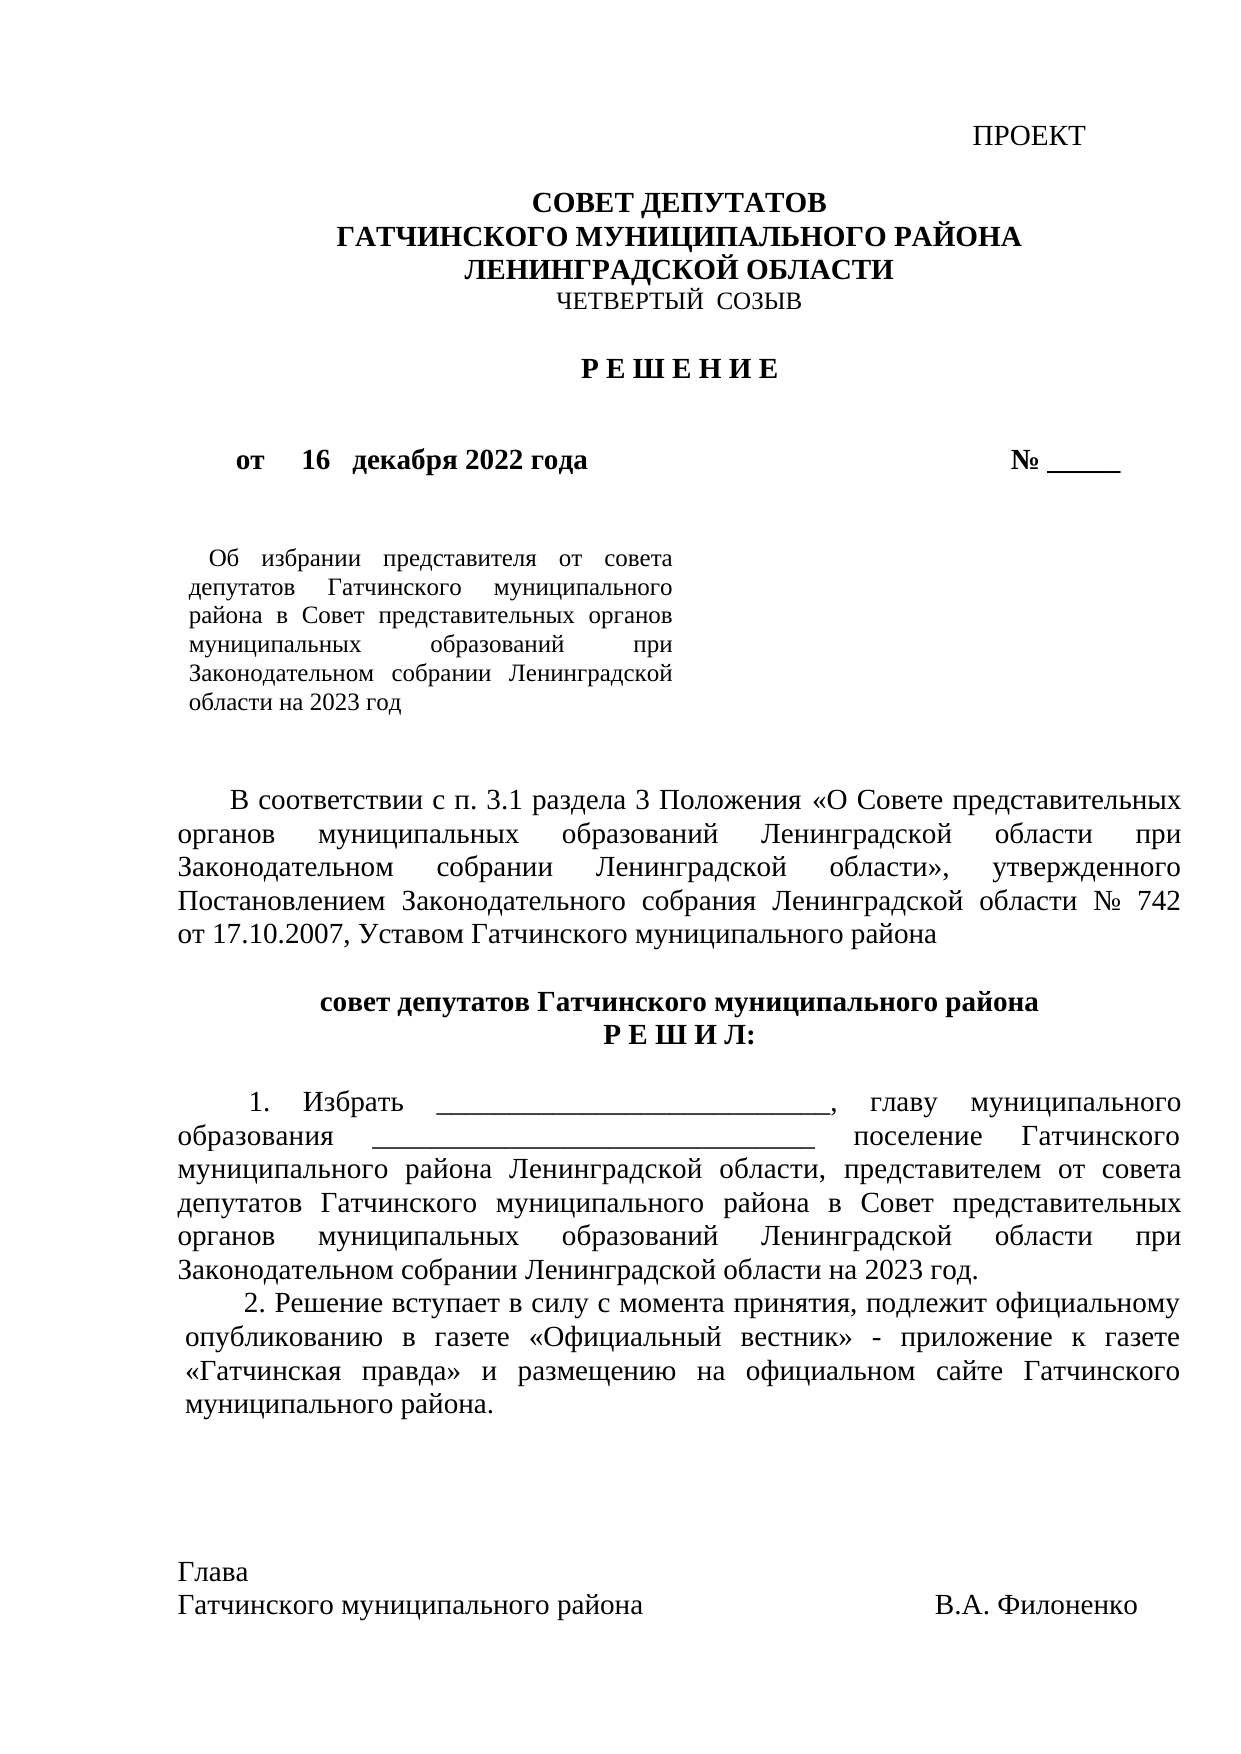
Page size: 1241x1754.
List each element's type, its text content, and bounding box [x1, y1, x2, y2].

text ПРОЕКТ [177, 118, 1181, 152]
text 1. Избрать ___________________________, главу муниципального образования ______________________________ поселение Гатчинского муниципального района Ленинградской области, представителем от совета депутатов Гатчинского муниципального района в Совет представительных органов муниципальных образований Ленинградской области при Законодательном собрании Ленинградской области на 2023 год. [177, 1084, 970, 1118]
text ЧЕТВЕРТЫЙ СОЗЫВ [177, 286, 1181, 314]
text 2. Решение вступает в силу с момента принятия, подлежит официальному опубликованию в газете «Официальный вестник» - приложение к газете «Гатчинская правда» и размещению на официальном сайте Гатчинского муниципального района. [185, 1286, 1181, 1420]
text Гатчинского муниципального района В.А. Филоненко [177, 1587, 1181, 1621]
text совет депутатов Гатчинского муниципального района [177, 984, 1182, 1017]
table_header Об избрании представителя от совета депутатов Гатчинского муниципального района в Совет представительных органов муниципальных образований при Законодательном собрании Ленинградской области на 2023 год [177, 543, 683, 715]
text ГАТЧИНСКОГО МУНИЦИПАЛЬНОГО РАЙОНА [177, 219, 1181, 252]
text ЛЕНИНГРАДСКОЙ ОБЛАСТИ [177, 252, 1181, 286]
text Р Е Ш И Л: [177, 1017, 1182, 1051]
text 1. Избрать ___________________________, главу муниципального образования ______________________________ поселение Гатчинского муниципального района Ленинградской области, представителем от совета депутатов Гатчинского муниципального района в Совет представительных органов муниципальных образований Ленинградской области при Законодательном собрании Ленинградской области на 2023 год. [177, 1151, 1182, 1286]
text Глава [177, 1554, 1181, 1587]
text от 16 декабря 2022 года № _____ [177, 442, 1182, 476]
text СОВЕТ ДЕПУТАТОВ [177, 185, 1181, 219]
subtitle Р Е Ш Е Н И Е [177, 351, 1182, 385]
text В соответствии с п. 3.1 раздела 3 Положения «О Совете представительных органов муниципальных образований Ленинградской области при Законодательном собрании Ленинградской области», утвержденного Постановлением Законодательного собрания Ленинградской области № 742 от 17.10.2007, Уставом Гатчинского муниципального района [177, 782, 1182, 950]
